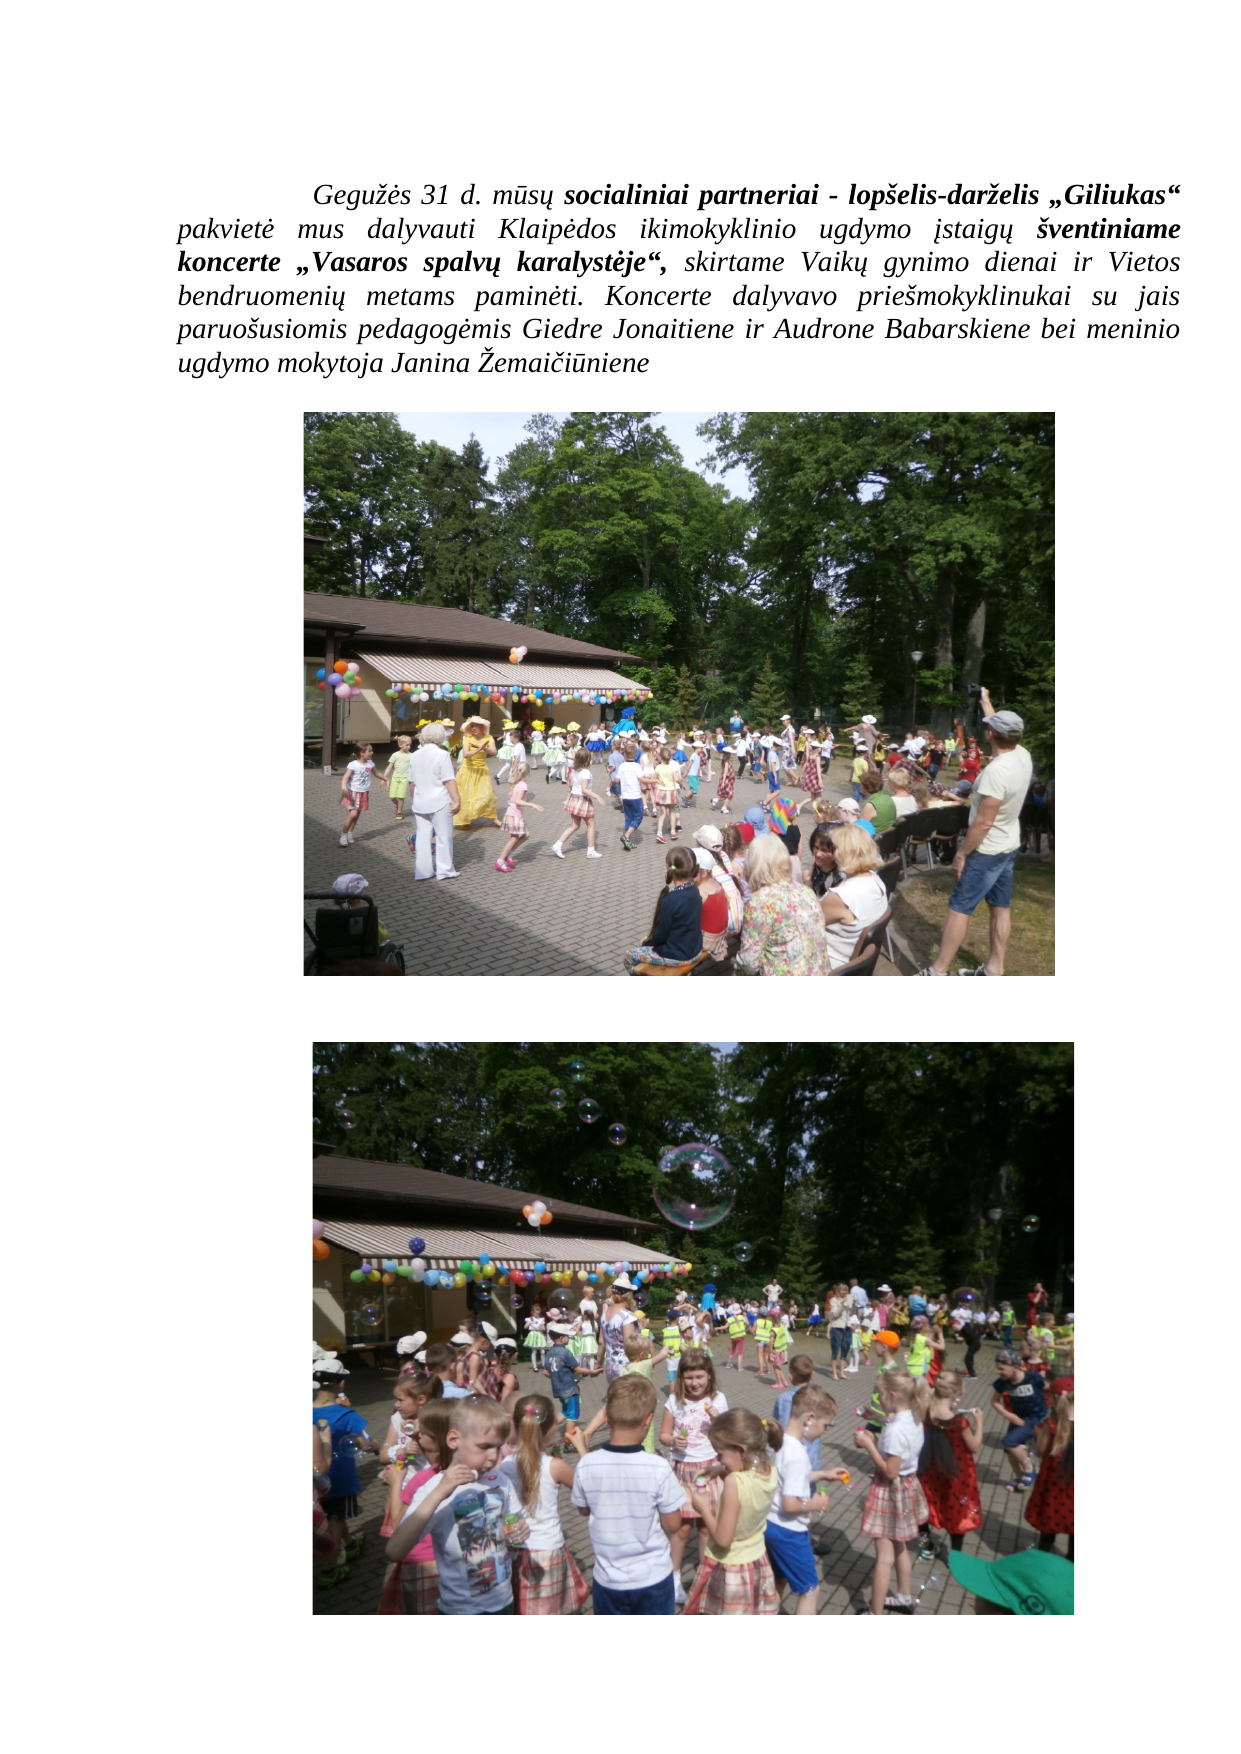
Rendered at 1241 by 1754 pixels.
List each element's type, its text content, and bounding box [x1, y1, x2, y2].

text Gegužės 31 d. mūsų socialiniai partneriai - lopšelis-darželis „Giliukas“ pakvietė mus dalyvauti Klaipėdos ikimokyklinio ugdymo įstaigų šventiniame koncerte „Vasaros spalvų karalystėje“, skirtame Vaikų gynimo dienai ir Vietos bendruomenių metams paminėti. Koncerte dalyvavo priešmokyklinukai su jais paruošusiomis pedagogėmis Giedre Jonaitiene ir Audrone Babarskiene bei meninio ugdymo mokytoja Janina Žemaičiūniene [177, 177, 1181, 378]
picture [303, 412, 1055, 976]
picture [312, 1042, 1075, 1615]
